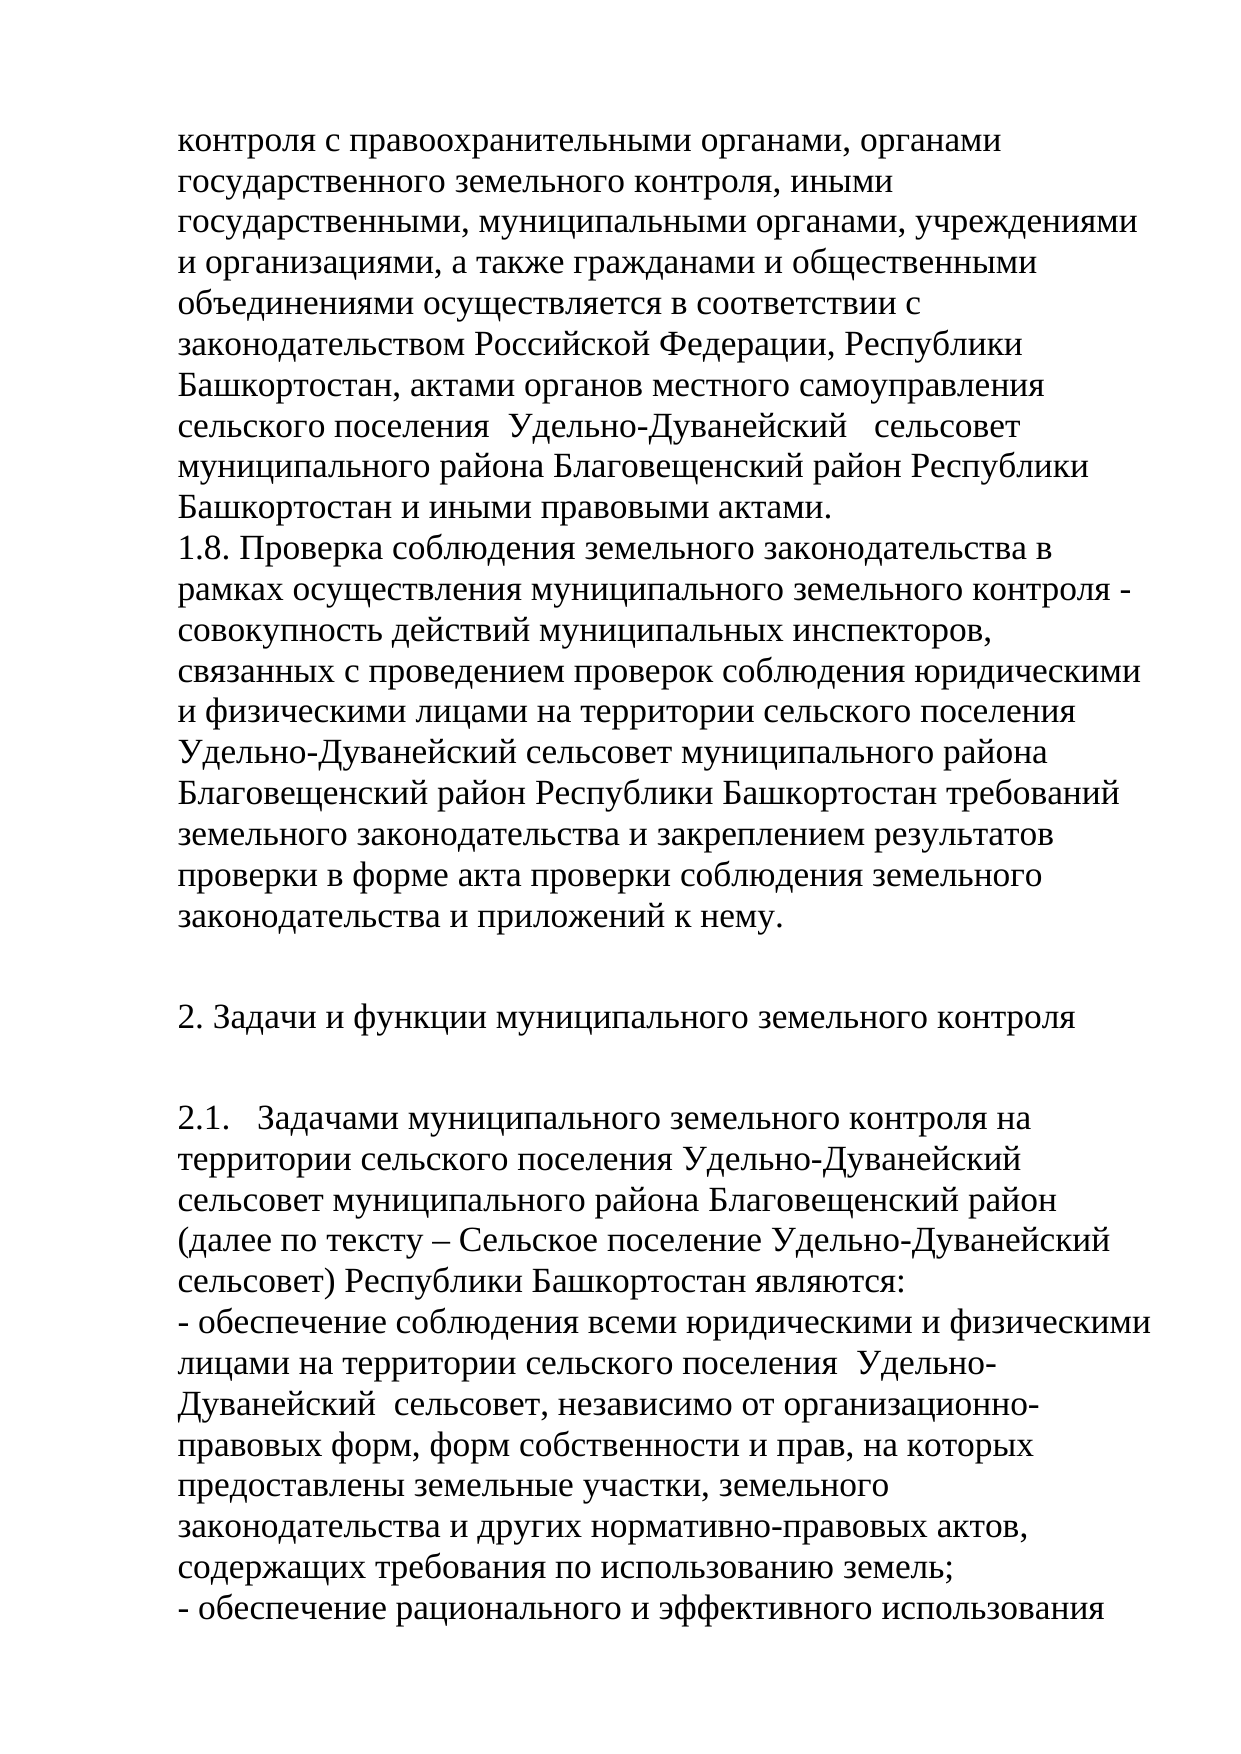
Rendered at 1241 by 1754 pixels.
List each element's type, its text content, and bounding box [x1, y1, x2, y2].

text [177, 118, 1152, 935]
text 2. Задачи и функции муниципального земельного контроля [177, 954, 1152, 1036]
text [177, 1055, 1152, 1627]
